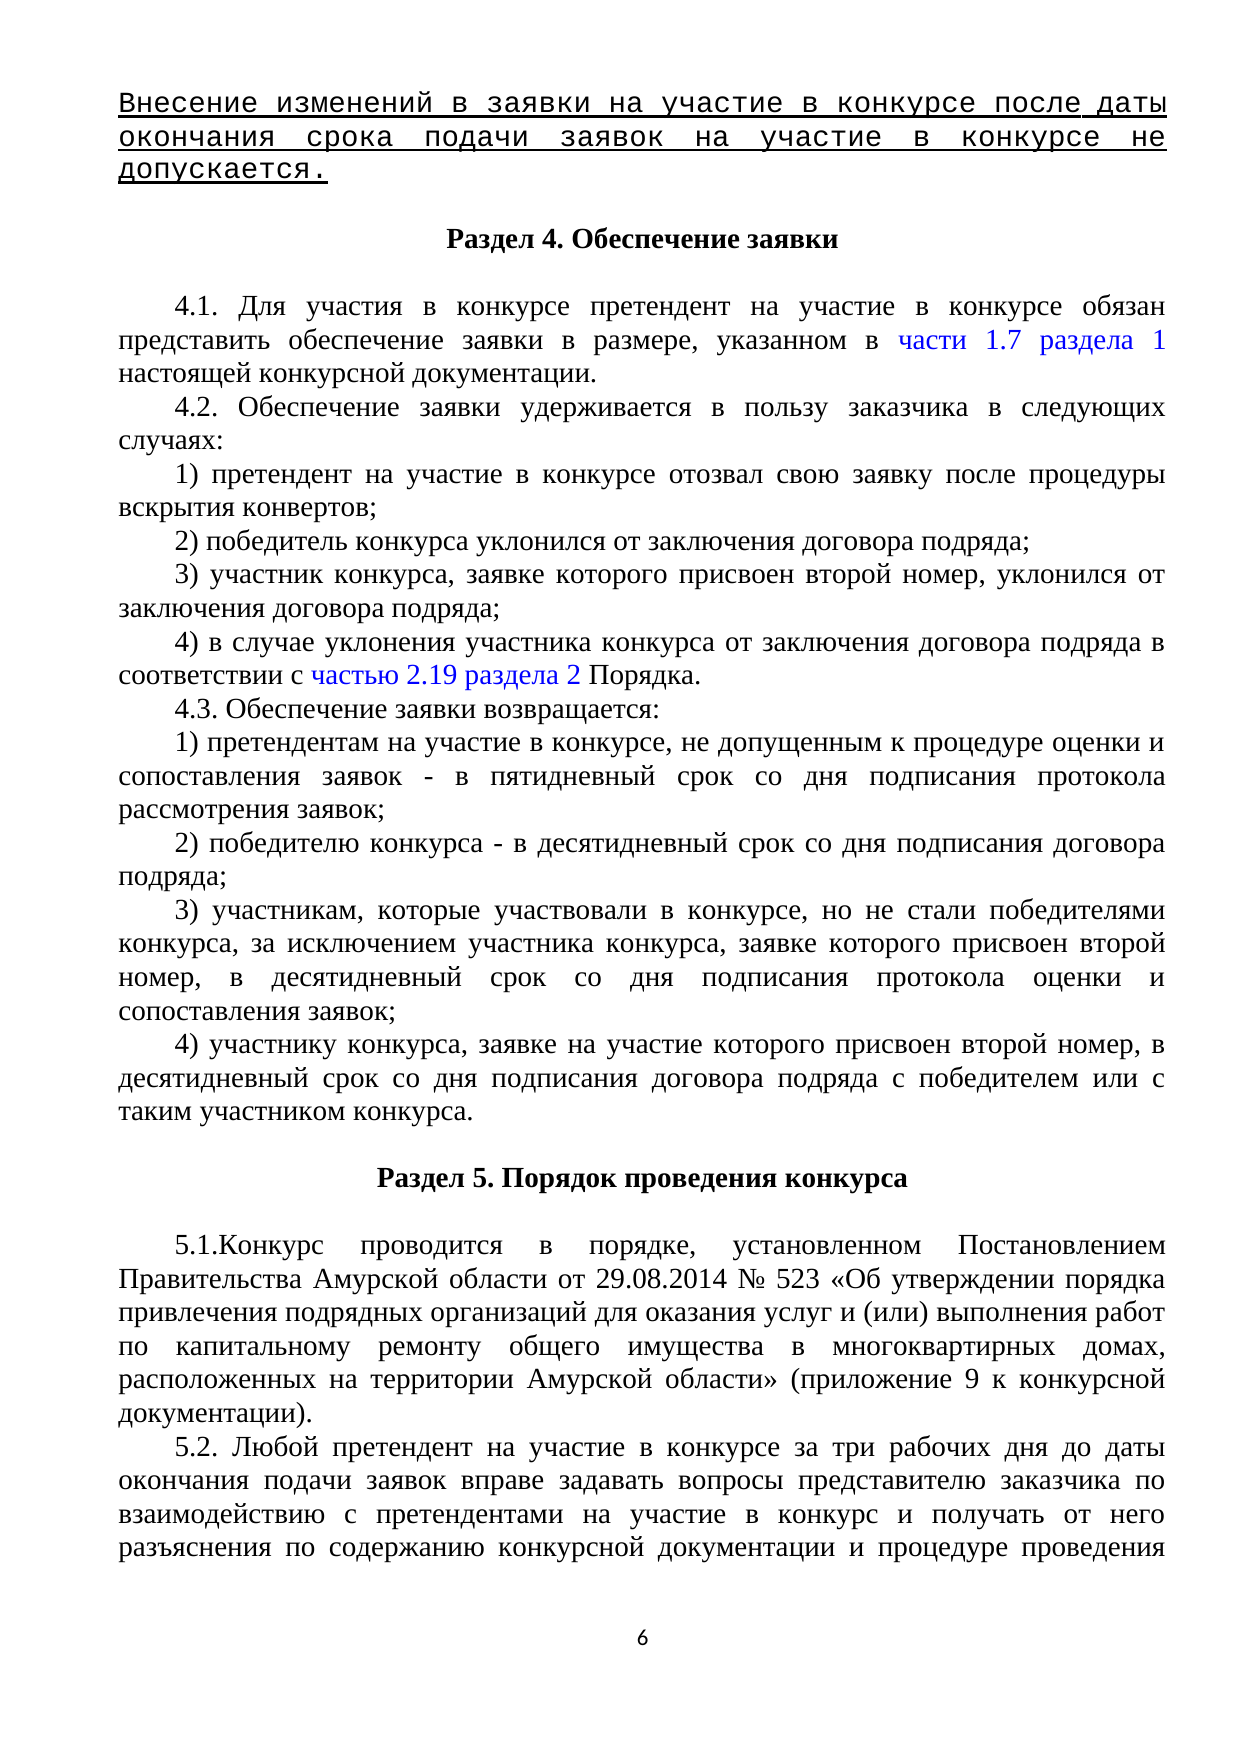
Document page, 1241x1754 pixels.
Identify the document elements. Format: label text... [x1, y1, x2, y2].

text Раздел 4. Обеспечение заявки [118, 221, 1167, 255]
text 1) претендентам на участие в конкурсе, не допущенным к процедуре оценки и сопоставления заявок - в пятидневный срок со дня подписания протокола рассмотрения заявок; [118, 724, 1167, 825]
text 4.2. Обеспечение заявки удерживается в пользу заказчика в следующих случаях: [118, 389, 1167, 456]
text Раздел 5. Порядок проведения конкурса [118, 1160, 1167, 1194]
text 4.3. Обеспечение заявки возвращается: [118, 691, 1167, 724]
text 3) участник конкурса, заявке которого присвоен второй номер, уклонился от заключения договора подряда; [118, 557, 1167, 624]
text Внесение изменений в заявки на участие в конкурсе после даты окончания срока подачи заявок на участие в конкурсе не допускается. [118, 116, 1167, 149]
text 4) участнику конкурса, заявке на участие которого присвоен второй номер, в десятидневный срок со дня подписания договора подряда с победителем или с таким участником конкурса. [118, 1026, 1167, 1127]
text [118, 1429, 1167, 1563]
text Внесение изменений в заявки на участие в конкурсе после даты окончания срока подачи заявок на участие в конкурсе не допускается. [118, 151, 1167, 188]
text 4) в случае уклонения участника конкурса от заключения договора подряда в соответствии с частью 2.19 раздела 2 Порядка. [118, 624, 1167, 691]
text 5.1.Конкурс проводится в порядке, установленном Постановлением Правительства Амурской области от 29.08.2014 № 523 «Об утверждении порядка привлечения подрядных организаций для оказания услуг и (или) выполнения работ по капитальному ремонту общего имущества в многоквартирных домах, расположенных на территории Амурской области» (приложение 9 к конкурсной документации). [118, 1227, 1167, 1429]
text 3) участникам, которые участвовали в конкурсе, но не стали победителями конкурса, за исключением участника конкурса, заявке которого присвоен второй номер, в десятидневный срок со дня подписания протокола оценки и сопоставления заявок; [118, 892, 1167, 1026]
text Внесение изменений в заявки на участие в конкурсе после даты окончания срока подачи заявок на участие в конкурсе не допускается. [118, 89, 1167, 115]
text 2) победитель конкурса уклонился от заключения договора подряда; [118, 523, 1167, 557]
text 1) претендент на участие в конкурсе отозвал свою заявку после процедуры вскрытия конвертов; [118, 456, 1167, 523]
text 4.1. Для участия в конкурсе претендент на участие в конкурсе обязан представить обеспечение заявки в размере, указанном в части 1.7 раздела 1 настоящей конкурсной документации. [118, 288, 1167, 389]
text 2) победителю конкурса - в десятидневный срок со дня подписания договора подряда; [118, 825, 1167, 892]
